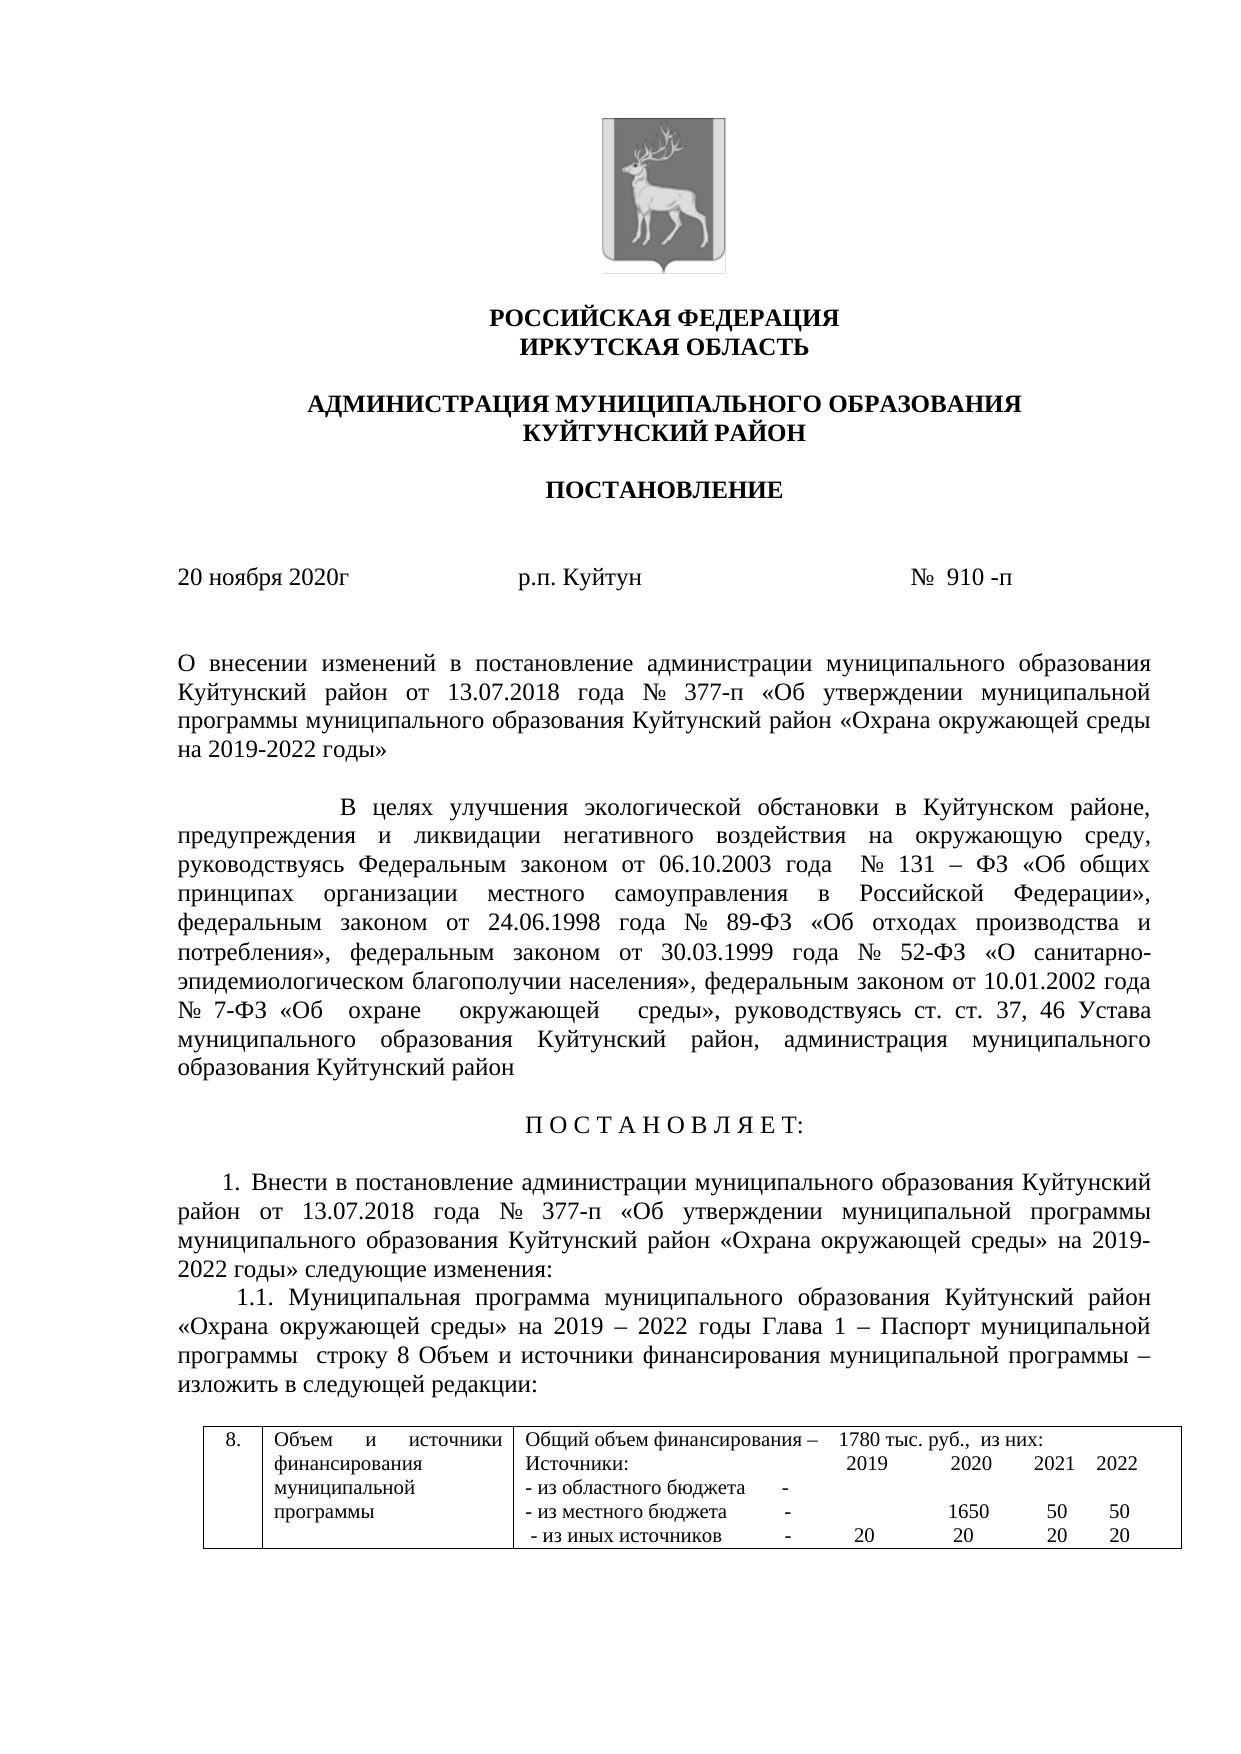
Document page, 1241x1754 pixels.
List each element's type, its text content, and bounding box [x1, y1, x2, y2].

list Внести в постановление администрации муниципального образования Куйтунский район от 13.07.2018 года № 377-п «Об утверждении муниципальной программы муниципального образования Куйтунский район «Охрана окружающей среды» на 2019-2022 годы» следующие изменения: [177, 1167, 1152, 1282]
table_header Объем и источники финансирования муниципальной программы [263, 1427, 513, 1547]
text 20 ноября 2020г р.п. Куйтун № 910 -п [177, 562, 1152, 591]
text П О С Т А Н О В Л Я Е Т: [177, 1110, 1152, 1139]
text АДМИНИСТРАЦИЯ МУНИЦИПАЛЬНОГО ОБРАЗОВАНИЯ [177, 389, 1152, 418]
table_header Общий объем финансирования – 1780 тыс. руб., из них: Источники: 2019 2020 2021 2022 - из областного бюджета - - из местного бюджета - 1650 50 50 - из иных источников - 20 20 20 20 [514, 1427, 1181, 1547]
table_header 8. [204, 1427, 262, 1547]
text РОССИЙСКАЯ ФЕДЕРАЦИЯ [177, 303, 1152, 332]
text ПОСТАНОВЛЕНИЕ [177, 476, 1152, 504]
text ИРКУТСКАЯ ОБЛАСТЬ [177, 332, 1152, 361]
text КУЙТУНСКИЙ РАЙОН [177, 418, 1152, 447]
text О внесении изменений в постановление администрации муниципального образования Куйтунский район от 13.07.2018 года № 377-п «Об утверждении муниципальной программы муниципального образования Куйтунский район «Охрана окружающей среды на 2019-2022 годы» [177, 648, 1152, 763]
text 1.1. Муниципальная программа муниципального образования Куйтунский район «Охрана окружающей среды» на 2019 – 2022 годы Глава 1 – Паспорт муниципальной программы строку 8 Объем и источники финансирования муниципальной программы – изложить в следующей редакции: [177, 1282, 1152, 1397]
text В целях улучшения экологической обстановки в Куйтунском районе, предупреждения и ликвидации негативного воздействия на окружающую среду, руководствуясь Федеральным законом от 06.10.2003 года № 131 – ФЗ «Об общих принципах организации местного самоуправления в Российской Федерации», федеральным законом от 24.06.1998 года № 89-ФЗ «Об отходах производства и потребления», федеральным законом от 30.03.1999 года № 52-ФЗ «О санитарно-эпидемиологическом благополучии населения», федеральным законом от 10.01.2002 года № 7-ФЗ «Об охране окружающей среды», руководствуясь ст. ст. 37, 46 Устава муниципального образования Куйтунский район, администрация муниципального образования Куйтунский район [177, 792, 1152, 1081]
